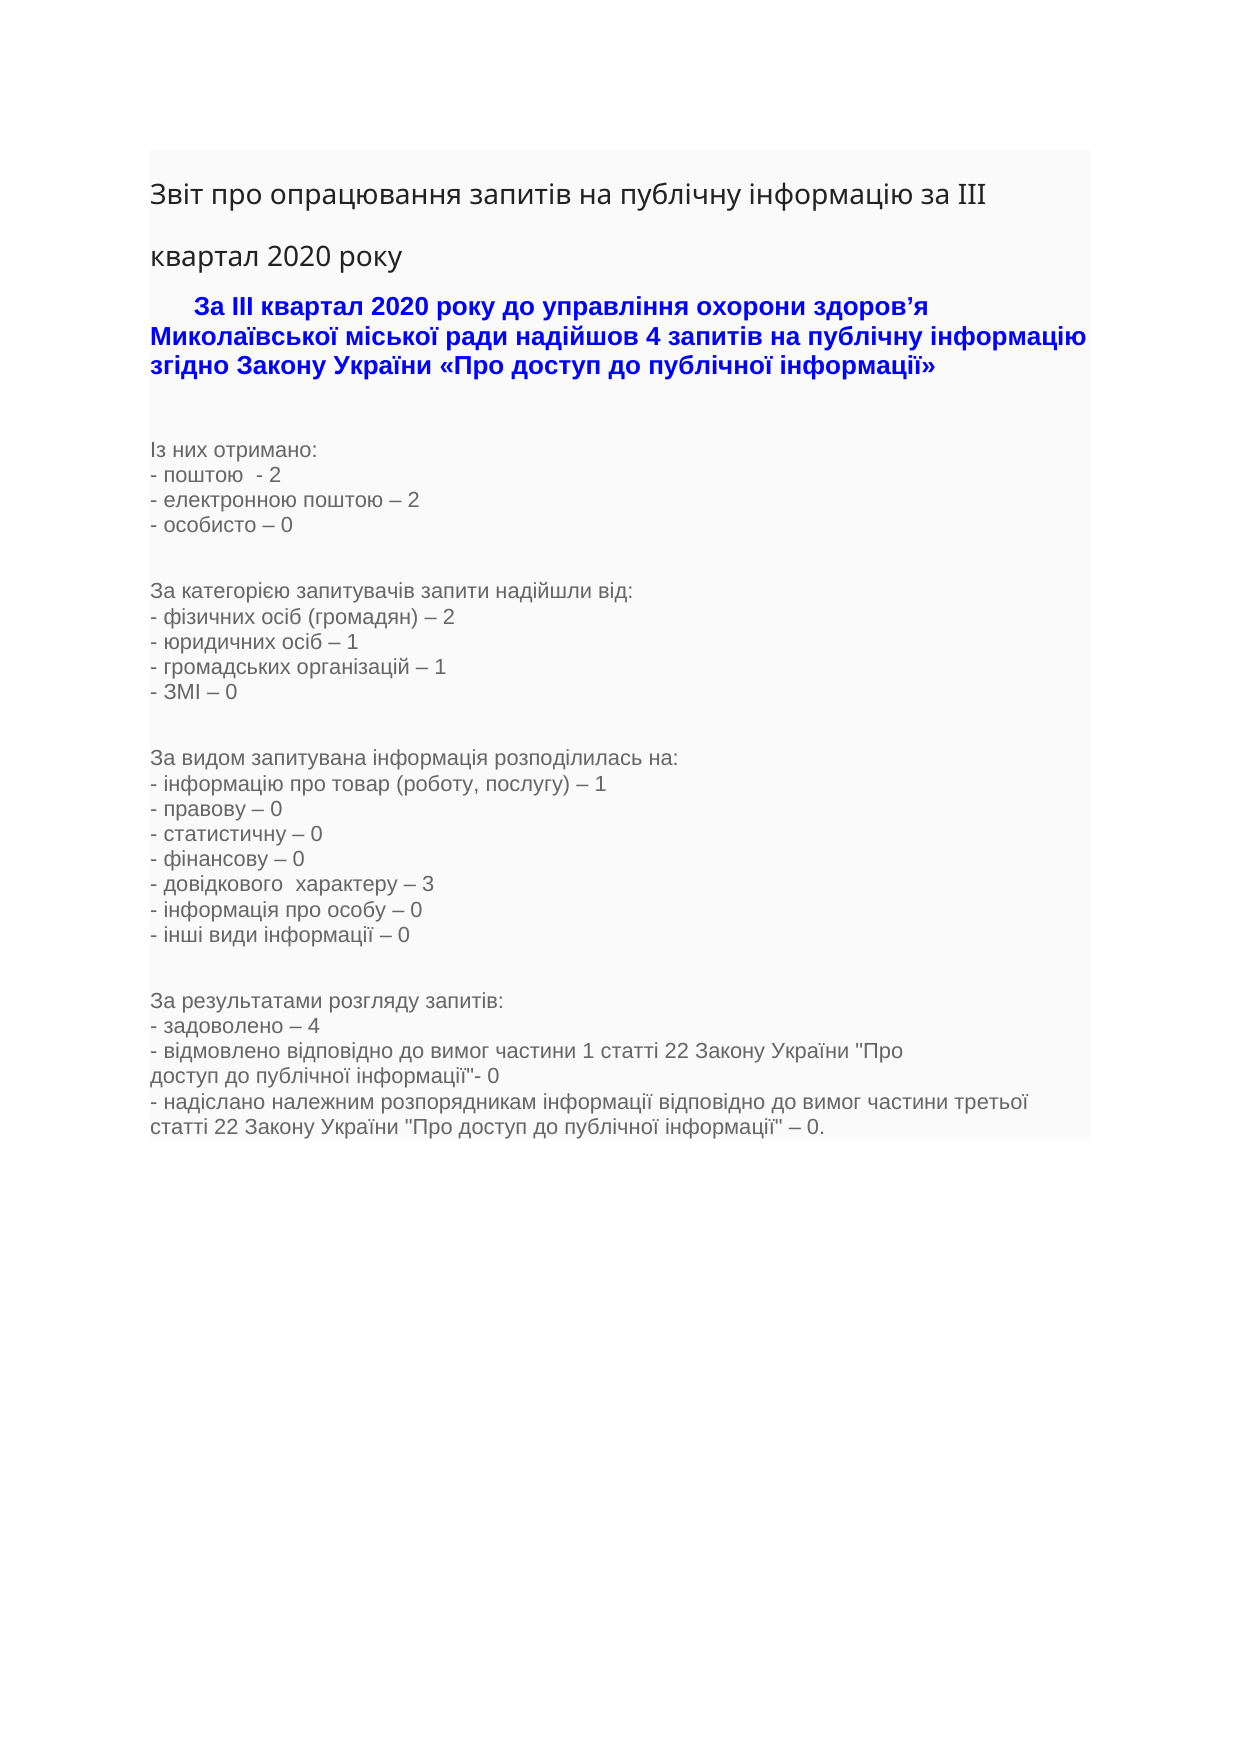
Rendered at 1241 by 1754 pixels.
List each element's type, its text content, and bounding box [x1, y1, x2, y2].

text За категорією запитувачів запити надійшли від: - фізичних осіб (громадян) – 2 - юридичних осіб – 1 - громадських організацій – 1 - ЗМІ – 0 [150, 553, 1090, 704]
text За результатами розгляду запитів: - задоволено – 4 - відмовлено відповідно до вимог частини 1 статті 22 Закону України "Про доступ до публічної інформації"- 0 - надіслано належним розпорядникам інформації відповідно до вимог частини третьої статті 22 Закону України "Про доступ до публічної інформації" – 0. [150, 963, 1090, 1139]
text Із них отримано: - поштою - 2 - електронною поштою – 2 - особисто – 0 [150, 437, 1090, 538]
text За видом запитувана інформація розподілилась на: - інформацію про товар (роботу, послугу) – 1 - правову – 0 - статистичну – 0 - фінансову – 0 - довідкового характеру – 3 - інформація про особу – 0 - інші види інформації – 0 [150, 720, 1090, 947]
text За III квартал 2020 року до управління охорони здоров’я Миколаївської міської ради надійшов 4 запитів на публічну інформацію згідно Закону України «Про доступ до публічної інформації» [150, 291, 1090, 380]
text Звіт про опрацювання запитів на публічну інформацію за III квартал 2020 року [150, 150, 1090, 275]
